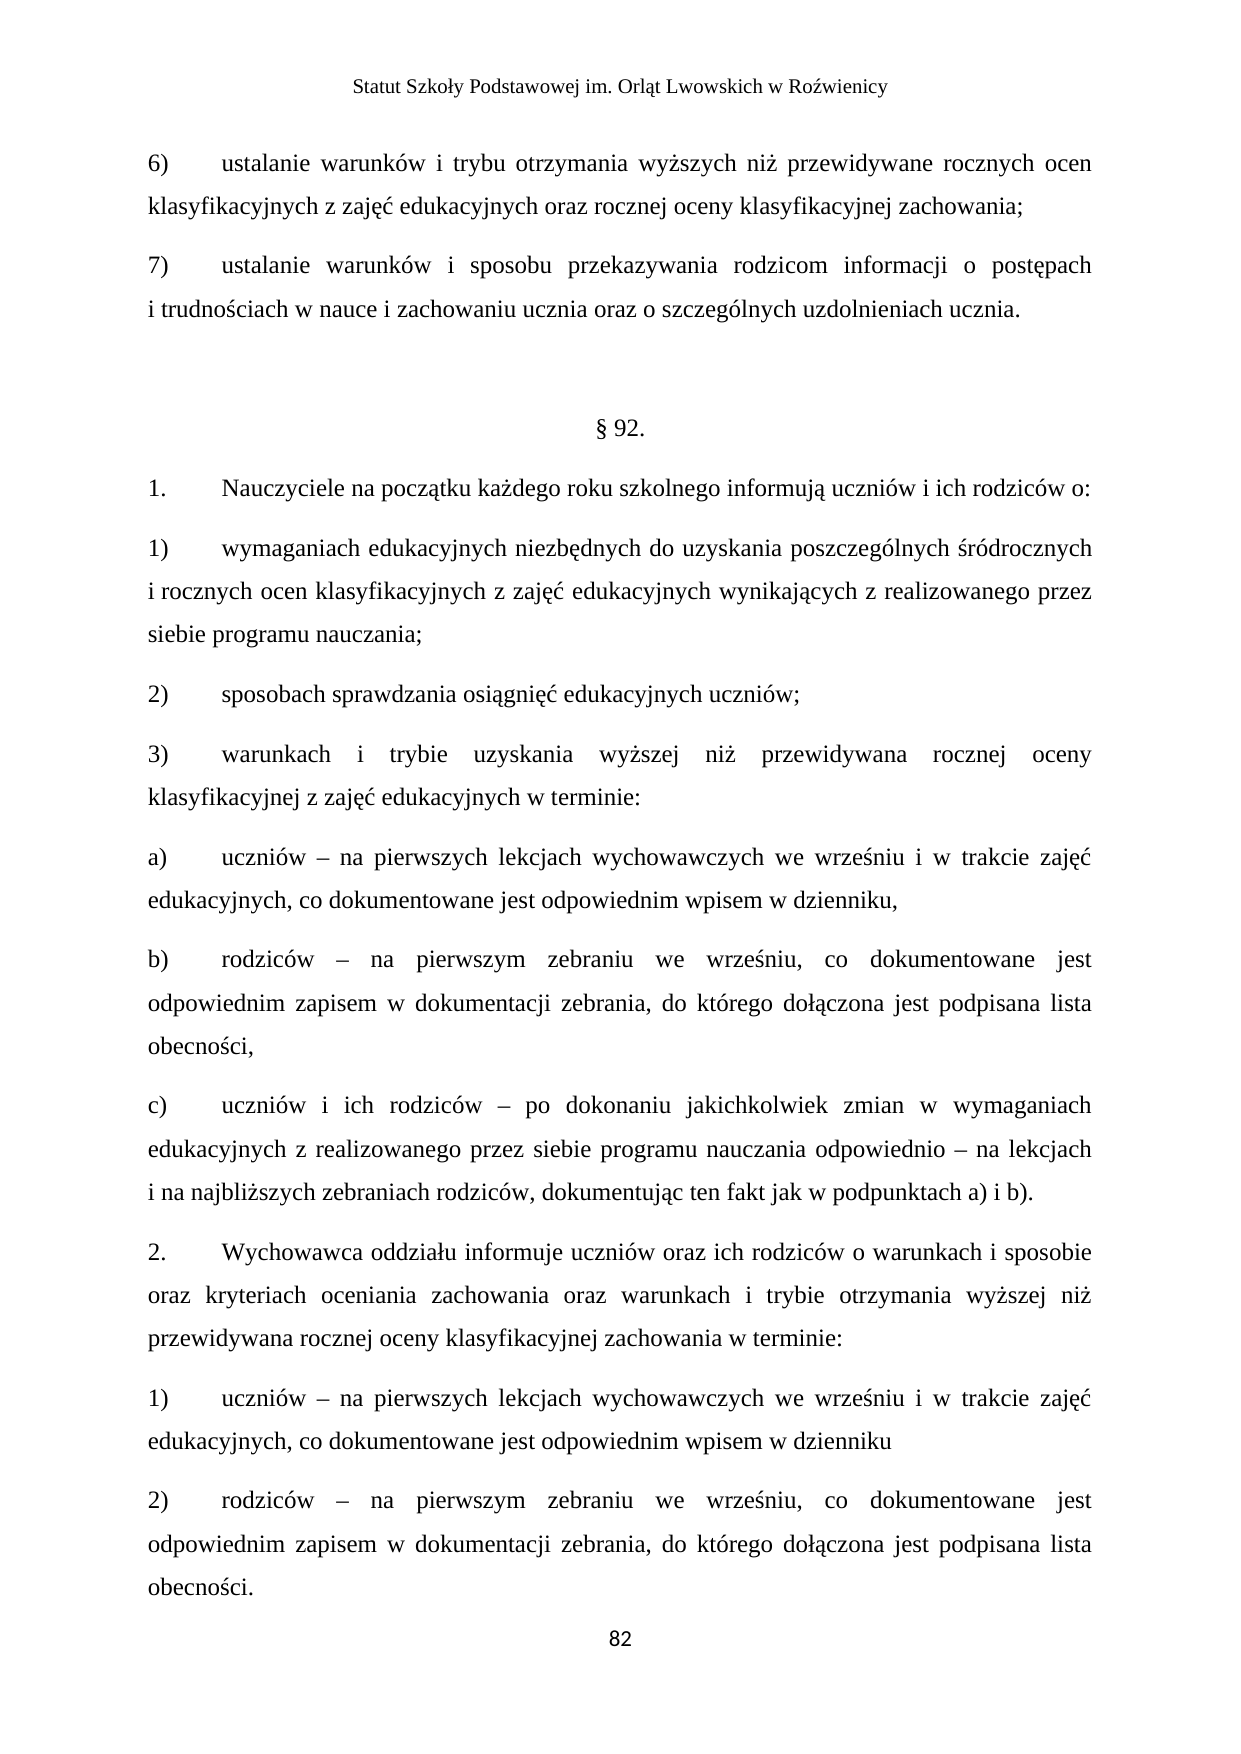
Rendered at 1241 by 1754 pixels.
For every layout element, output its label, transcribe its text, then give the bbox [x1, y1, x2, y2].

text 3) warunkach i trybie uzyskania wyższej niż przewidywana rocznej oceny klasyfikacyjnej z zajęć edukacyjnych w terminie: [148, 739, 1093, 811]
text 6) ustalanie warunków i trybu otrzymania wyższych niż przewidywane rocznych ocen klasyfikacyjnych z zajęć edukacyjnych oraz rocznej oceny klasyfikacyjnej zachowania; [148, 148, 1093, 219]
text § 92. [148, 413, 1093, 442]
text b) rodziców – na pierwszym zebraniu we wrześniu, co dokumentowane jest odpowiednim zapisem w dokumentacji zebrania, do którego dołączona jest podpisana lista obecności, [148, 944, 1093, 1059]
text c) uczniów i ich rodziców – po dokonaniu jakichkolwiek zmian w wymaganiach edukacyjnych z realizowanego przez siebie programu nauczania odpowiednio – na lekcjach i na najbliższych zebraniach rodziców, dokumentując ten fakt jak w podpunktach a) i b). [148, 1091, 1093, 1206]
text 2) sposobach sprawdzania osiągnięć edukacyjnych uczniów; [148, 679, 1093, 708]
text 1) wymaganiach edukacyjnych niezbędnych do uzyskania poszczególnych śródrocznych i rocznych ocen klasyfikacyjnych z zajęć edukacyjnych wynikających z realizowanego przez siebie programu nauczania; [148, 533, 1093, 648]
text a) uczniów – na pierwszych lekcjach wychowawczych we wrześniu i w trakcie zajęć edukacyjnych, co dokumentowane jest odpowiednim wpisem w dzienniku, [148, 842, 1093, 913]
text 2. Wychowawca oddziału informuje uczniów oraz ich rodziców o warunkach i sposobie oraz kryteriach oceniania zachowania oraz warunkach i trybie otrzymania wyższej niż przewidywana rocznej oceny klasyfikacyjnej zachowania w terminie: [148, 1237, 1093, 1352]
text 2) rodziców – na pierwszym zebraniu we wrześniu, co dokumentowane jest odpowiednim zapisem w dokumentacji zebrania, do którego dołączona jest podpisana lista obecności. [148, 1486, 1093, 1601]
text 7) ustalanie warunków i sposobu przekazywania rodzicom informacji o postępach i trudnościach w nauce i zachowaniu ucznia oraz o szczególnych uzdolnieniach ucznia. [148, 251, 1093, 322]
text 1. Nauczyciele na początku każdego roku szkolnego informują uczniów i ich rodziców o: [148, 473, 1093, 502]
text 1) uczniów – na pierwszych lekcjach wychowawczych we wrześniu i w trakcie zajęć edukacyjnych, co dokumentowane jest odpowiednim wpisem w dzienniku [148, 1383, 1093, 1454]
